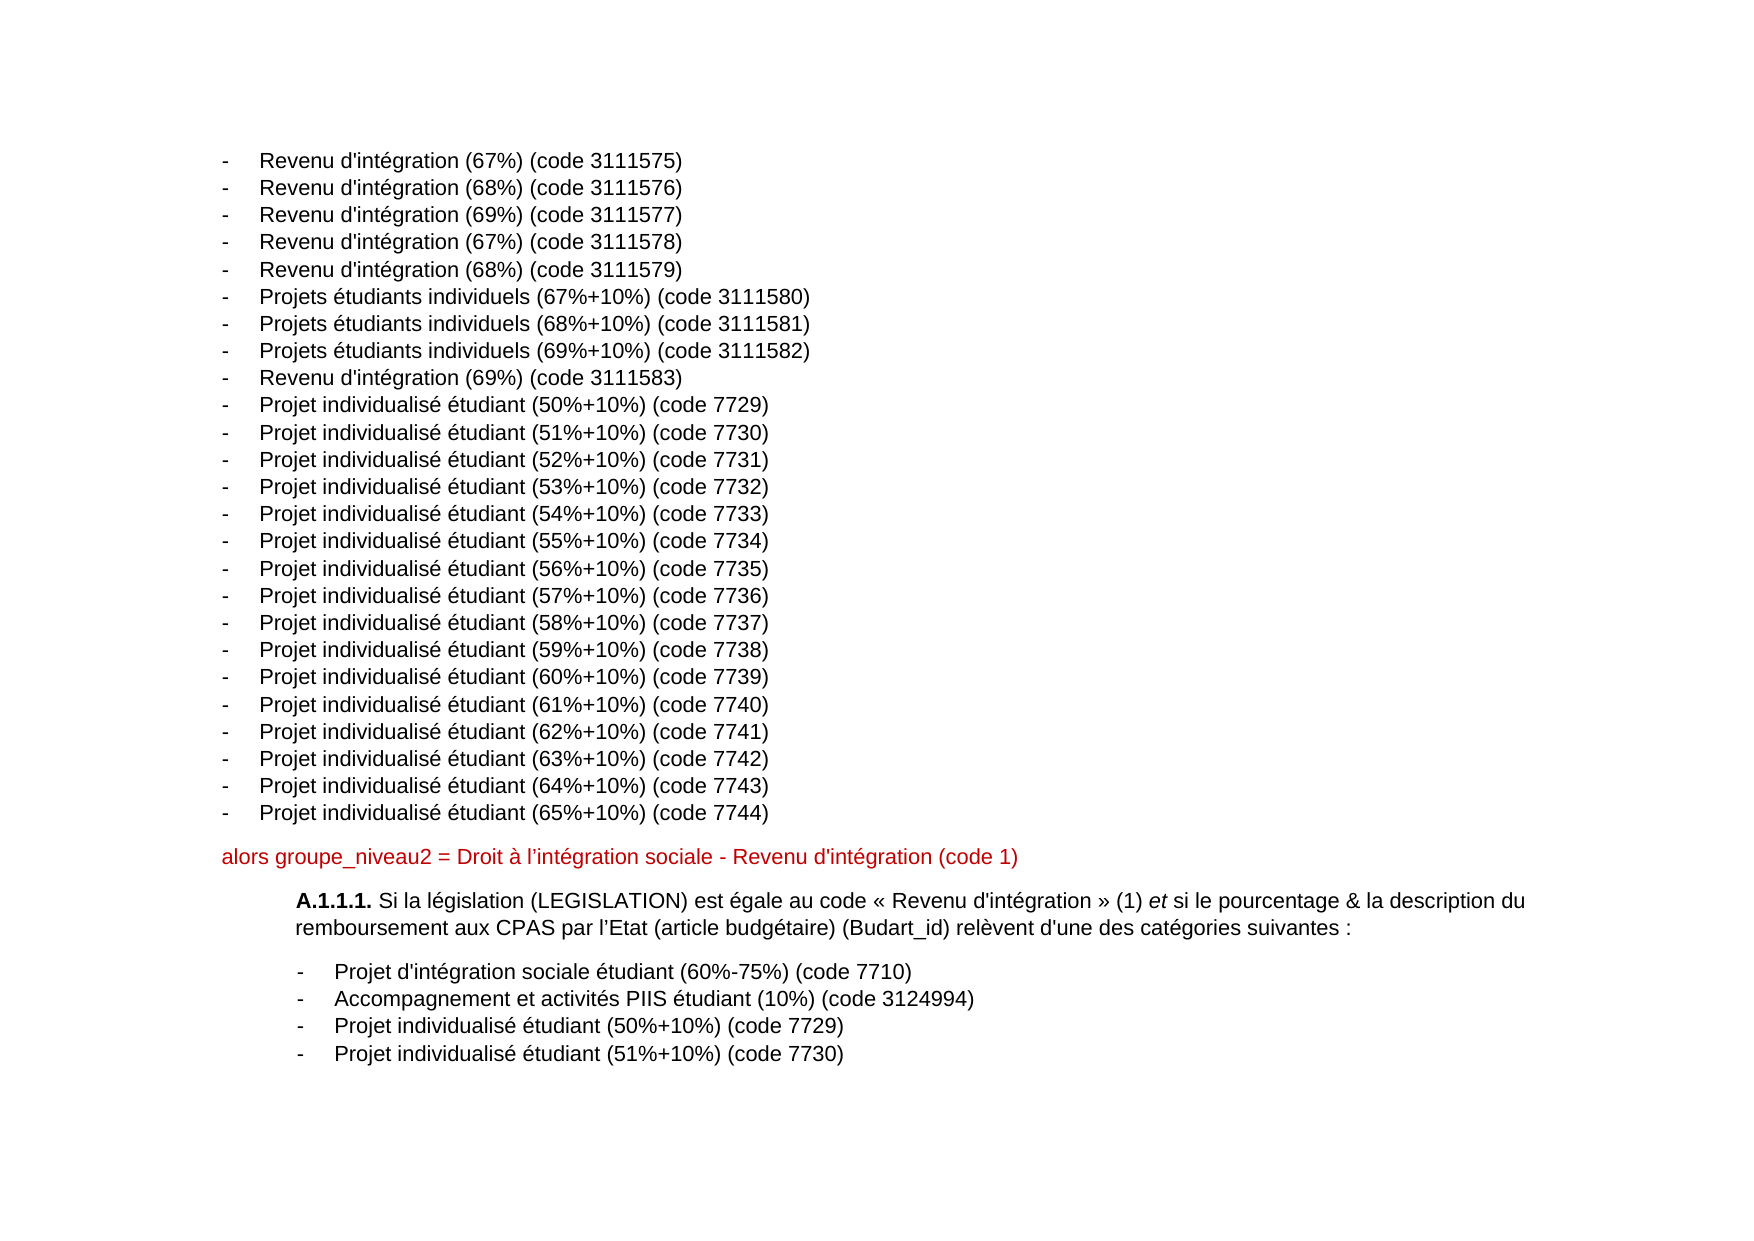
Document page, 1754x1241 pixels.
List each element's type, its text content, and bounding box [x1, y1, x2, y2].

list Projets étudiants individuels (69%+10%) (code 3111582) [222, 338, 1606, 363]
list Revenu d'intégration (69%) (code 3111577) [222, 202, 1606, 227]
list Projet individualisé étudiant (55%+10%) (code 7734) [222, 528, 1606, 553]
list Projet d'intégration sociale étudiant (60%-75%) (code 7710) [297, 959, 1606, 984]
list Projet individualisé étudiant (56%+10%) (code 7735) [222, 556, 1606, 581]
list Projet individualisé étudiant (60%+10%) (code 7739) [222, 664, 1606, 689]
list Revenu d'intégration (69%) (code 3111583) [222, 365, 1606, 390]
list Projet individualisé étudiant (62%+10%) (code 7741) [222, 719, 1606, 744]
list Projet individualisé étudiant (53%+10%) (code 7732) [222, 474, 1606, 499]
list Projet individualisé étudiant (50%+10%) (code 7729) [297, 1013, 1606, 1038]
text A.1.1.1. Si la législation (LEGISLATION) est égale au code « Revenu d'intégration » (1) et si le pourcentage & la description du remboursement aux CPAS par l’Etat (article budgétaire) (Budart_id) relèvent d'une des catégories suivantes : [295, 888, 1606, 940]
list Revenu d'intégration (67%) (code 3111578) [222, 229, 1606, 254]
list Projet individualisé étudiant (63%+10%) (code 7742) [222, 746, 1606, 771]
list Revenu d'intégration (68%) (code 3111576) [222, 175, 1606, 200]
list Projet individualisé étudiant (64%+10%) (code 7743) [222, 773, 1606, 798]
list Projet individualisé étudiant (50%+10%) (code 7729) [222, 392, 1606, 418]
list Accompagnement et activités PIIS étudiant (10%) (code 3124994) [297, 986, 1606, 1011]
list Projet individualisé étudiant (51%+10%) (code 7730) [297, 1041, 1606, 1066]
list Projet individualisé étudiant (52%+10%) (code 7731) [222, 447, 1606, 472]
list Revenu d'intégration (68%) (code 3111579) [222, 256, 1606, 282]
list Projet individualisé étudiant (57%+10%) (code 7736) [222, 583, 1606, 608]
list Projet individualisé étudiant (51%+10%) (code 7730) [222, 419, 1606, 445]
list Projet individualisé étudiant (58%+10%) (code 7737) [222, 610, 1606, 635]
text alors groupe_niveau2 = Droit à l’intégration sociale - Revenu d'intégration (code 1) [148, 844, 1606, 869]
list Projet individualisé étudiant (54%+10%) (code 7733) [222, 501, 1606, 526]
list Projets étudiants individuels (67%+10%) (code 3111580) [222, 284, 1606, 309]
list Revenu d'intégration (67%) (code 3111575) [222, 148, 1606, 173]
list Projets étudiants individuels (68%+10%) (code 3111581) [222, 311, 1606, 336]
list Projet individualisé étudiant (65%+10%) (code 7744) [222, 800, 1606, 825]
list Projet individualisé étudiant (59%+10%) (code 7738) [222, 637, 1606, 662]
list Projet individualisé étudiant (61%+10%) (code 7740) [222, 691, 1606, 717]
